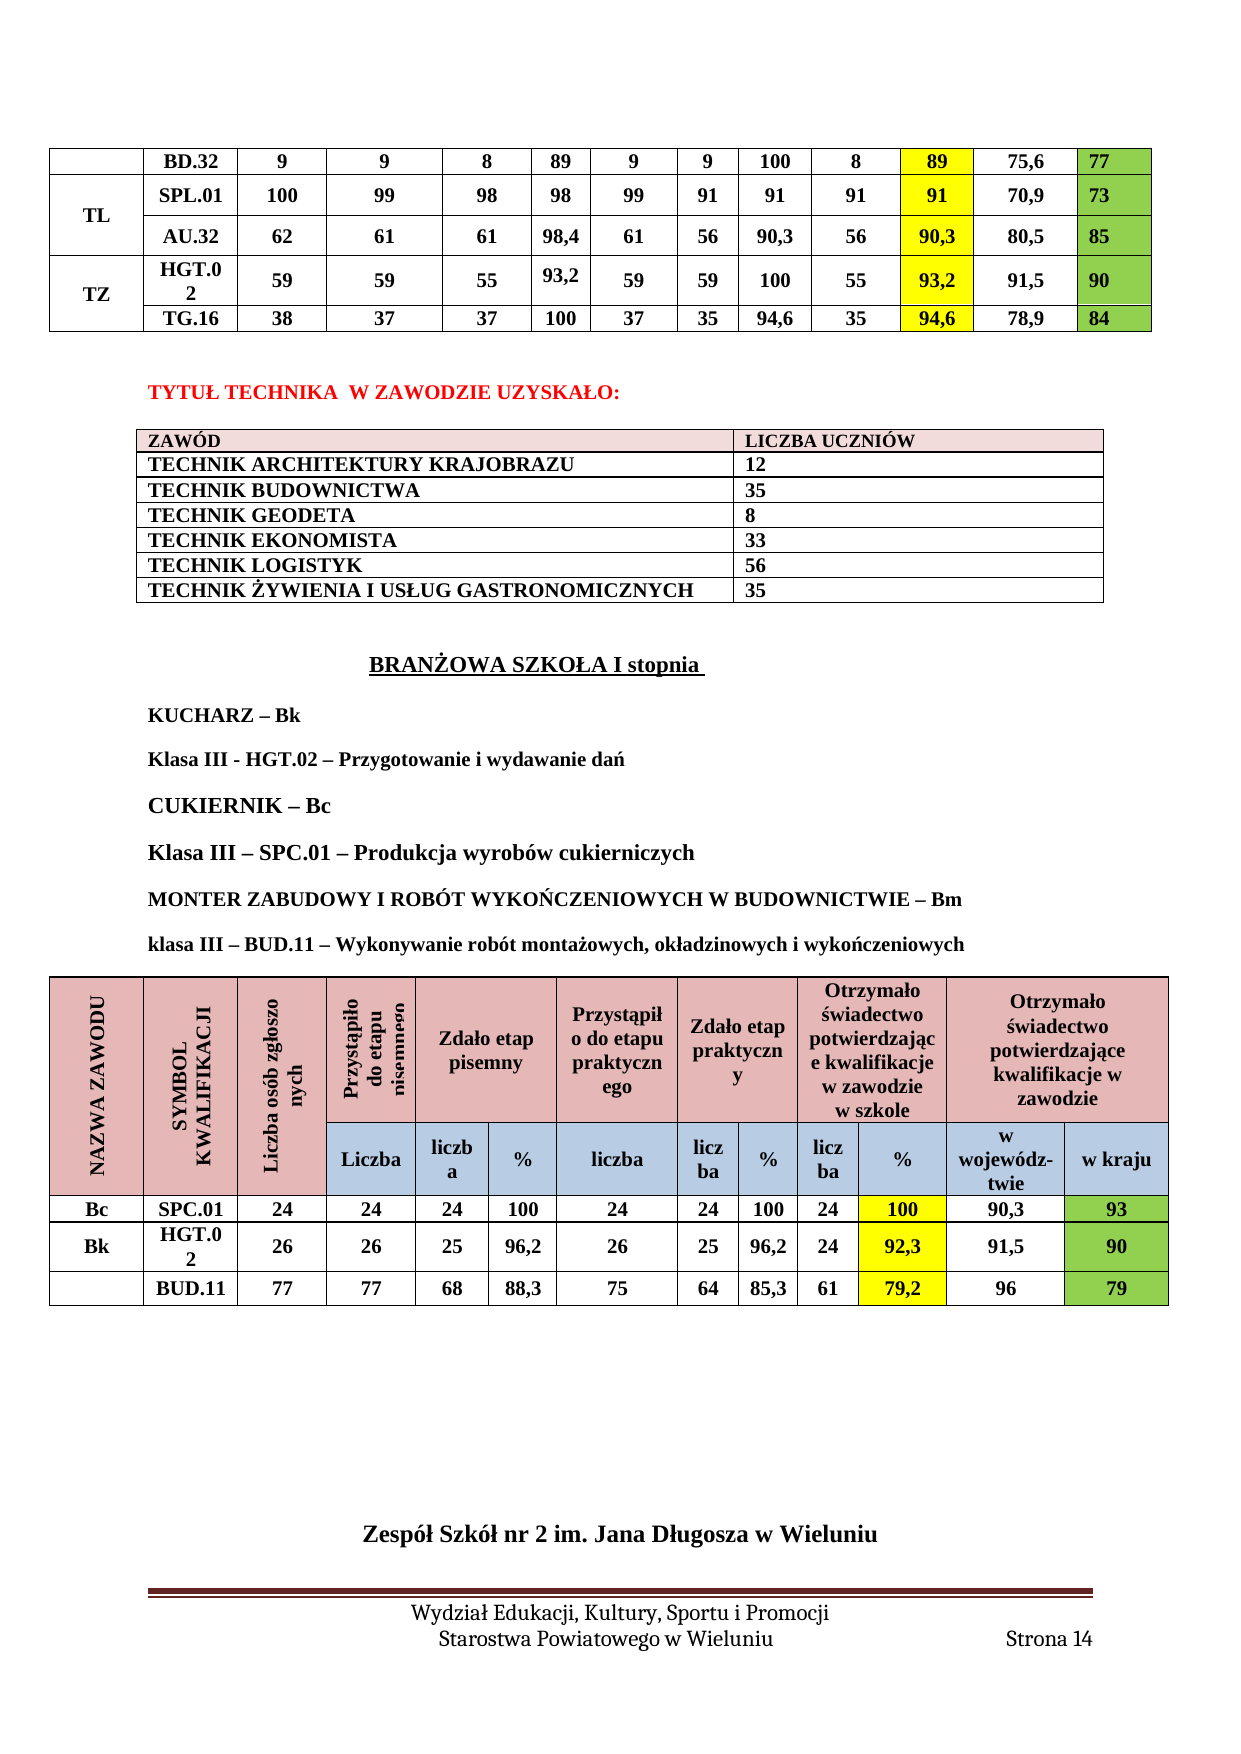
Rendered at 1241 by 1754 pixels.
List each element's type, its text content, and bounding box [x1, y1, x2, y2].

table_cell 37 [327, 306, 442, 331]
table_cell 91 [678, 175, 738, 215]
table_cell 61 [443, 216, 531, 255]
text BRANŻOWA SZKOŁA I stopnia [295, 651, 1093, 678]
table_cell 35 [812, 306, 900, 331]
table_cell 77 [1078, 149, 1151, 174]
table_cell TECHNIK EKONOMISTA [137, 528, 733, 552]
table_cell 56 [812, 216, 900, 255]
table_cell 64 [678, 1272, 738, 1305]
table_cell TECHNIK GEODETA [137, 503, 733, 527]
text CUKIERNIK – Bc [148, 792, 1093, 819]
table_cell 98 [532, 175, 590, 215]
table_cell 91 [739, 175, 811, 215]
table_cell 68 [416, 1272, 488, 1305]
table_cell TECHNIK LOGISTYK [137, 553, 733, 577]
table_cell liczba [678, 1123, 738, 1195]
table_cell 12 [734, 453, 1103, 476]
table_cell 59 [238, 256, 326, 304]
table_cell Bc [50, 1196, 143, 1221]
table_cell 89 [532, 149, 590, 174]
table_cell TECHNIK ŻYWIENIA I USŁUG GASTRONOMICZNYCH [137, 578, 733, 602]
table_cell 90 [1065, 1223, 1168, 1271]
table_cell 90 [1078, 256, 1151, 304]
table_cell 100 [739, 256, 811, 304]
table_cell 98 [443, 175, 531, 215]
table_cell 9 [238, 149, 326, 174]
table_cell 61 [798, 1272, 858, 1305]
table_cell 90,3 [947, 1196, 1064, 1221]
table_cell 78,9 [974, 306, 1077, 331]
table_cell SPL.01 [144, 175, 237, 215]
table_cell 98,4 [532, 216, 590, 255]
table_cell 92,3 [859, 1223, 946, 1271]
table_cell liczba [557, 1123, 677, 1195]
table_cell HGT.02 [144, 1223, 237, 1271]
table_header NAZWA ZAWODU [50, 978, 143, 1195]
table_cell 62 [238, 216, 326, 255]
table_cell 24 [798, 1196, 858, 1221]
table_cell 77 [327, 1272, 415, 1305]
table_cell 73 [1078, 175, 1151, 215]
table_cell 94,6 [739, 306, 811, 331]
table_cell 84 [1078, 306, 1151, 331]
table_cell 79 [1065, 1272, 1168, 1305]
table_header Zdało etap praktyczny [678, 978, 797, 1122]
table_cell 24 [557, 1196, 677, 1221]
table_header SYMBOL KWALIFIKACJI [144, 978, 237, 1195]
table_cell 8 [443, 149, 531, 174]
table_cell liczba [798, 1123, 858, 1195]
table_cell Bk [50, 1223, 143, 1271]
table_cell BD.32 [144, 149, 237, 174]
table_cell 26 [557, 1223, 677, 1271]
table_cell 33 [734, 528, 1103, 552]
table_cell 100 [739, 149, 811, 174]
table_cell HGT.02 [144, 256, 237, 304]
table_cell 55 [812, 256, 900, 304]
table_cell 24 [238, 1196, 326, 1221]
table_cell liczba [416, 1123, 488, 1195]
table_cell 100 [532, 306, 590, 331]
table_header Liczba osób zgłoszo nych [238, 978, 326, 1195]
table_cell 89 [901, 149, 973, 174]
table_header Otrzymało świadectwo potwierdzające kwalifikacje w zawodzie w szkole [798, 978, 946, 1122]
table_cell 61 [327, 216, 442, 255]
table_cell 96,2 [739, 1223, 797, 1271]
table_cell TZ [50, 256, 143, 331]
table_cell TECHNIK ARCHITEKTURY KRAJOBRAZU [137, 453, 733, 476]
table_cell 70,9 [974, 175, 1077, 215]
table_cell 93,2 [532, 256, 590, 304]
table_header Zdało etap pisemny [416, 978, 556, 1122]
table_header Przystąpiło do etapu praktycznego [557, 978, 677, 1122]
table_cell 80,5 [974, 216, 1077, 255]
table_cell 91,5 [974, 256, 1077, 304]
table_header Otrzymało świadectwo potwierdzające kwalifikacje w zawodzie [947, 978, 1168, 1122]
table_cell 96 [947, 1272, 1064, 1305]
table_cell 85,3 [739, 1272, 797, 1305]
table_cell 56 [678, 216, 738, 255]
table_cell Liczba [327, 1123, 415, 1195]
table_cell 99 [327, 175, 442, 215]
table_cell 75 [557, 1272, 677, 1305]
table_cell 93 [1065, 1196, 1168, 1221]
table_cell SPC.01 [144, 1196, 237, 1221]
table_cell 56 [734, 553, 1103, 577]
table_cell 88,3 [489, 1272, 556, 1305]
table_cell 59 [327, 256, 442, 304]
table_cell 96,2 [489, 1223, 556, 1271]
table_cell 35 [734, 578, 1103, 602]
table_header LICZBA UCZNIÓW [734, 430, 1103, 451]
table_cell TG [50, 149, 143, 174]
table_cell 35 [678, 306, 738, 331]
table_header ZAWÓD [137, 430, 733, 451]
table_cell 59 [591, 256, 677, 304]
table_cell 91,5 [947, 1223, 1064, 1271]
table_cell 8 [734, 503, 1103, 527]
table_cell 75,6 [974, 149, 1077, 174]
table_cell 26 [327, 1223, 415, 1271]
table_cell TECHNIK BUDOWNICTWA [137, 478, 733, 502]
table_cell % [859, 1123, 946, 1195]
table_cell 100 [489, 1196, 556, 1221]
text klasa III – BUD.11 – Wykonywanie robót montażowych, okładzinowych i wykończeniowych [148, 932, 1093, 956]
table_cell 55 [443, 256, 531, 304]
table_cell 90,3 [901, 216, 973, 255]
text MONTER ZABUDOWY I ROBÓT WYKOŃCZENIOWYCH W BUDOWNICTWIE – Bm [148, 887, 1093, 911]
table_cell w kraju [1065, 1123, 1168, 1195]
table_cell 26 [238, 1223, 326, 1271]
table_cell 24 [416, 1196, 488, 1221]
table_cell 99 [591, 175, 677, 215]
text Klasa III - HGT.02 – Przygotowanie i wydawanie dań [148, 747, 1093, 771]
table_header Przystąpiło do etapu pisemnego [327, 978, 415, 1122]
table_cell 91 [812, 175, 900, 215]
table_cell 9 [678, 149, 738, 174]
table_cell 38 [238, 306, 326, 331]
table_cell 85 [1078, 216, 1151, 255]
table_cell AU.32 [144, 216, 237, 255]
table_cell [50, 1272, 143, 1305]
text Zespół Szkół nr 2 im. Jana Długosza w Wieluniu [148, 1519, 1093, 1547]
table_cell 90,3 [739, 216, 811, 255]
text KUCHARZ – Bk [148, 702, 1093, 727]
table_cell TL [50, 175, 143, 255]
table_cell 25 [416, 1223, 488, 1271]
table_cell TG.16 [144, 306, 237, 331]
text Klasa III – SPC.01 – Produkcja wyrobów cukierniczych [148, 839, 1093, 866]
table_cell 77 [238, 1272, 326, 1305]
table_cell 61 [591, 216, 677, 255]
table_cell 8 [812, 149, 900, 174]
table_cell BUD.11 [144, 1272, 237, 1305]
table_cell 59 [678, 256, 738, 304]
table_cell 24 [678, 1196, 738, 1221]
table_cell 24 [327, 1196, 415, 1221]
table_cell 93,2 [901, 256, 973, 304]
table_cell 100 [238, 175, 326, 215]
table_cell 79,2 [859, 1272, 946, 1305]
table_cell 37 [443, 306, 531, 331]
table_cell 9 [327, 149, 442, 174]
table_cell 35 [734, 478, 1103, 502]
text TYTUŁ TECHNIKA W ZAWODZIE UZYSKAŁO: [148, 380, 1093, 404]
table_cell 9 [591, 149, 677, 174]
table_cell % [739, 1123, 797, 1195]
table_cell 25 [678, 1223, 738, 1271]
table_cell w wojewódz- twie [947, 1123, 1064, 1195]
table_cell 24 [798, 1223, 858, 1271]
table_cell 100 [859, 1196, 946, 1221]
table_cell 37 [591, 306, 677, 331]
table_cell 100 [739, 1196, 797, 1221]
table_cell 94,6 [901, 306, 973, 331]
table_cell 91 [901, 175, 973, 215]
table_cell % [489, 1123, 556, 1195]
